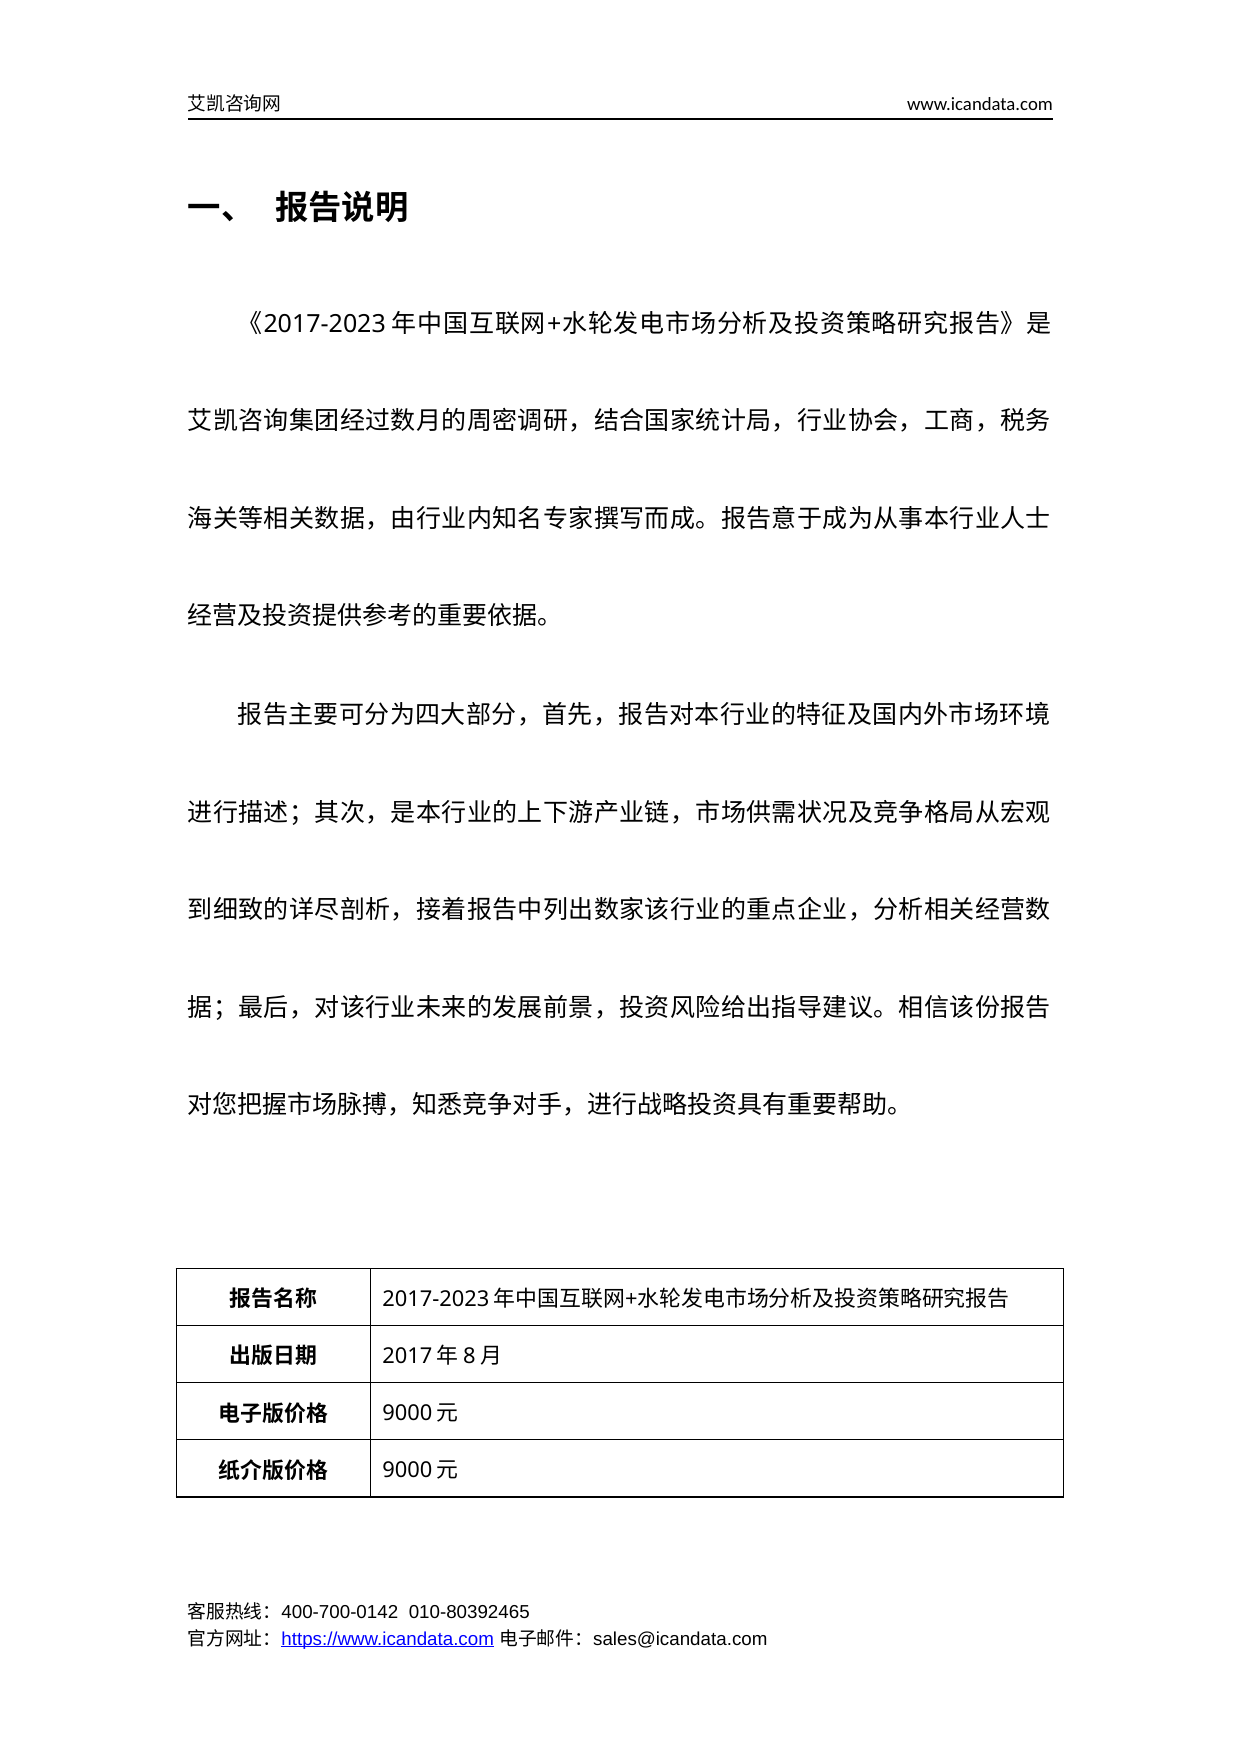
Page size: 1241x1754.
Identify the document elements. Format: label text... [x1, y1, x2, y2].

table_cell 纸介版价格 [177, 1440, 370, 1496]
table_cell 2017年8月 [371, 1326, 1063, 1382]
subtitle 报告说明 [187, 172, 1053, 237]
table_cell 9000元 [371, 1383, 1063, 1439]
table_header 2017-2023年中国互联网+水轮发电市场分析及投资策略研究报告 [371, 1269, 1063, 1325]
table_cell 出版日期 [177, 1326, 370, 1382]
text 报告主要可分为四大部分，首先，报告对本行业的特征及国内外市场环境进行描述；其次，是本行业的上下游产业链，市场供需状况及竞争格局从宏观到细致的详尽剖析，接着报告中列出数家该行业的重点企业，分析相关经营数据；最后，对该行业未来的发展前景，投资风险给出指导建议。相信该份报告对您把握市场脉搏，知悉竞争对手，进行战略投资具有重要帮助。 [187, 681, 1053, 1136]
table_cell 9000元 [371, 1440, 1063, 1496]
table_cell 电子版价格 [177, 1383, 370, 1439]
table_header 报告名称 [177, 1269, 370, 1325]
text 《2017-2023年中国互联网+水轮发电市场分析及投资策略研究报告》是艾凯咨询集团经过数月的周密调研，结合国家统计局，行业协会，工商，税务海关等相关数据，由行业内知名专家撰写而成。报告意于成为从事本行业人士经营及投资提供参考的重要依据。 [187, 289, 1053, 646]
